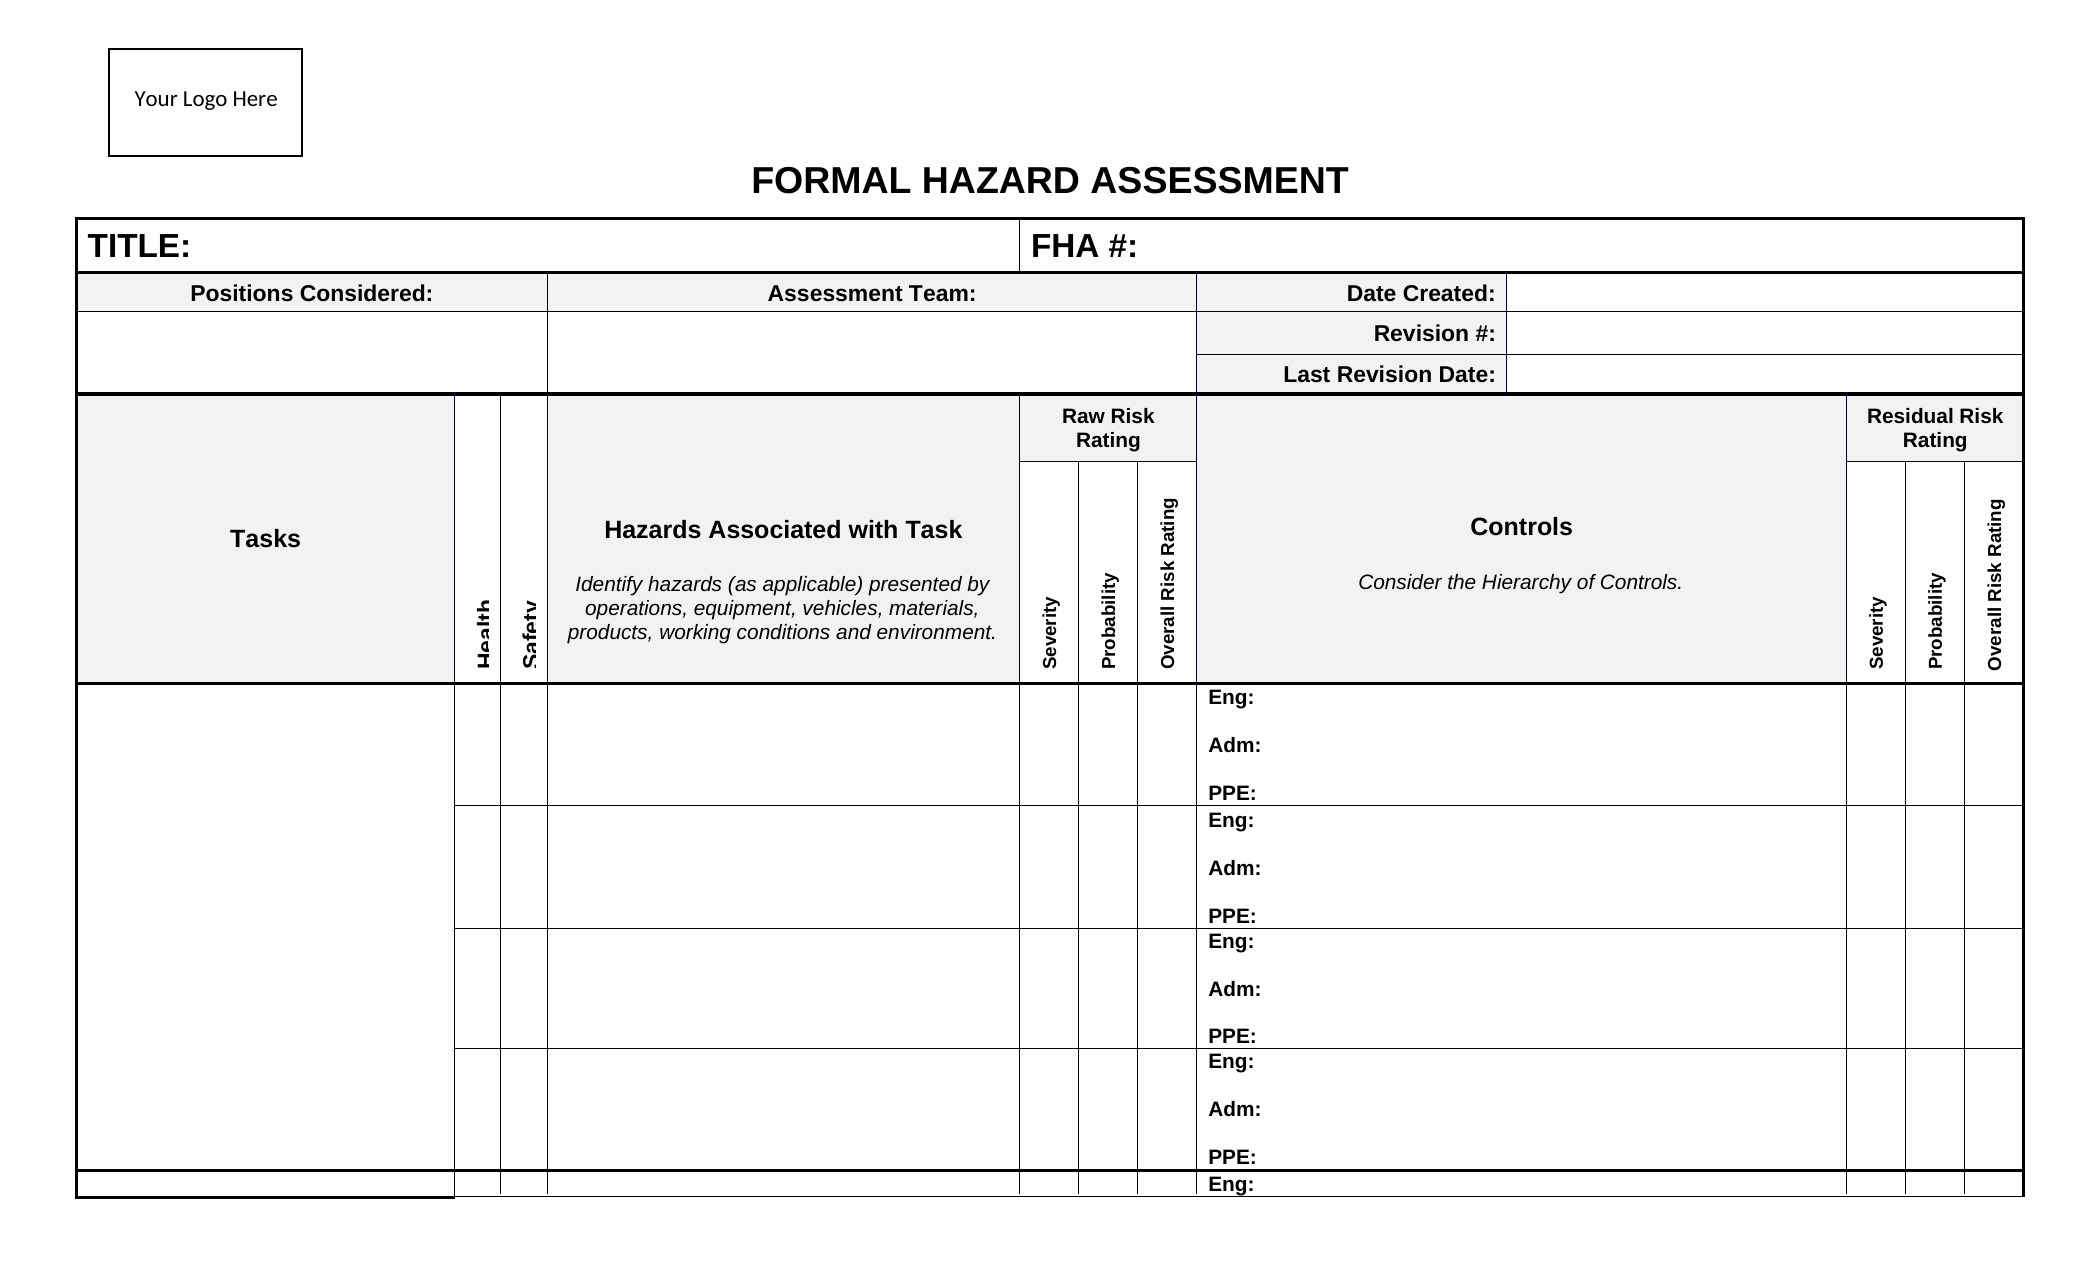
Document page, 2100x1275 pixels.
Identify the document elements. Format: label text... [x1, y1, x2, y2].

table_cell [1079, 1172, 1138, 1196]
table_cell [1507, 312, 2022, 354]
table_cell [1020, 685, 1078, 804]
table_cell [1507, 355, 2022, 392]
table_cell Eng: Adm: PPE: [1197, 806, 1846, 927]
table_cell [501, 806, 547, 927]
table_cell Eng: Adm: PPE: [1197, 685, 1846, 804]
table_cell Revision #: [1197, 312, 1506, 354]
table_cell Controls Consider the Hierarchy of Controls. [1197, 396, 1846, 682]
table_header FHA #: [1020, 220, 2022, 271]
table_cell Safety [501, 396, 547, 682]
table_cell Last Revision Date: [1197, 355, 1506, 392]
table_cell Date Created: [1197, 274, 1506, 311]
table_cell Eng: Adm: PPE: [1197, 929, 1846, 1048]
table_cell Positions Considered: [78, 274, 547, 311]
table_cell [1079, 685, 1137, 804]
table_cell Raw Risk Rating [1020, 396, 1196, 461]
table_cell [1847, 929, 1905, 1048]
table_cell Probability [1079, 462, 1137, 682]
table_cell [78, 685, 454, 1169]
table_cell [501, 1049, 547, 1169]
table_cell [1847, 1049, 1905, 1169]
table_cell Health [455, 396, 500, 682]
table_cell [78, 312, 547, 392]
table_cell [548, 806, 1019, 927]
table_cell [548, 685, 1019, 804]
table_cell [1965, 685, 2022, 804]
table_cell [78, 1172, 454, 1196]
text formal hazard assessment [75, 158, 2025, 201]
table_cell [1906, 1172, 1965, 1196]
table_cell [548, 929, 1019, 1048]
table_cell [1020, 929, 1078, 1048]
table_cell Eng: Adm: PPE: [1197, 1172, 1846, 1196]
table_cell [1965, 1172, 2022, 1196]
table_cell Assessment Team: [548, 274, 1196, 311]
table_cell Hazards Associated with Task Identify hazards (as applicable) presented by operations, equipment, vehicles, materials, products, working conditions and environment. [548, 396, 1019, 682]
table_cell [1138, 929, 1196, 1048]
table_cell [1847, 685, 1905, 804]
table_cell [1906, 1049, 1964, 1169]
table_cell [1846, 1172, 1906, 1196]
table_cell Residual Risk Rating [1847, 396, 2022, 461]
table_cell [1138, 1049, 1196, 1169]
table_cell [1507, 274, 2022, 311]
table_cell [501, 929, 547, 1048]
table_cell Probability [1906, 462, 1964, 682]
table_cell [455, 806, 500, 927]
table_cell [1965, 929, 2022, 1048]
table_cell Overall Risk Rating [1965, 462, 2022, 682]
table_cell [500, 1172, 547, 1196]
table_cell Severity [1020, 462, 1078, 682]
table_cell [1020, 1172, 1079, 1196]
table_cell [1138, 685, 1196, 804]
table_cell [1079, 806, 1137, 927]
table_cell [547, 1172, 1019, 1196]
table_cell [501, 685, 547, 804]
table_cell Tasks [78, 396, 454, 682]
table_cell [455, 929, 500, 1048]
table_cell [1965, 1049, 2022, 1169]
table_cell Severity [1847, 462, 1905, 682]
table_cell Eng: Adm: PPE: [1197, 1049, 1846, 1169]
table_cell [1138, 1172, 1197, 1196]
table_cell [1138, 806, 1196, 927]
table_header TITLE: [78, 220, 1019, 271]
table_cell [1020, 1049, 1078, 1169]
table_cell [1906, 929, 1964, 1048]
table_cell [1906, 806, 1964, 927]
table_cell [1079, 929, 1137, 1048]
table_cell [548, 312, 1196, 392]
table_cell [1906, 685, 1964, 804]
table_cell [455, 1172, 500, 1196]
table_cell [1847, 806, 1905, 927]
table_cell [455, 1049, 500, 1169]
table_cell [455, 685, 500, 804]
table_cell [548, 1049, 1019, 1169]
table_cell [1965, 806, 2022, 927]
table_cell [1079, 1049, 1137, 1169]
table_cell [1020, 806, 1078, 927]
table_cell Overall Risk Rating [1138, 462, 1196, 682]
